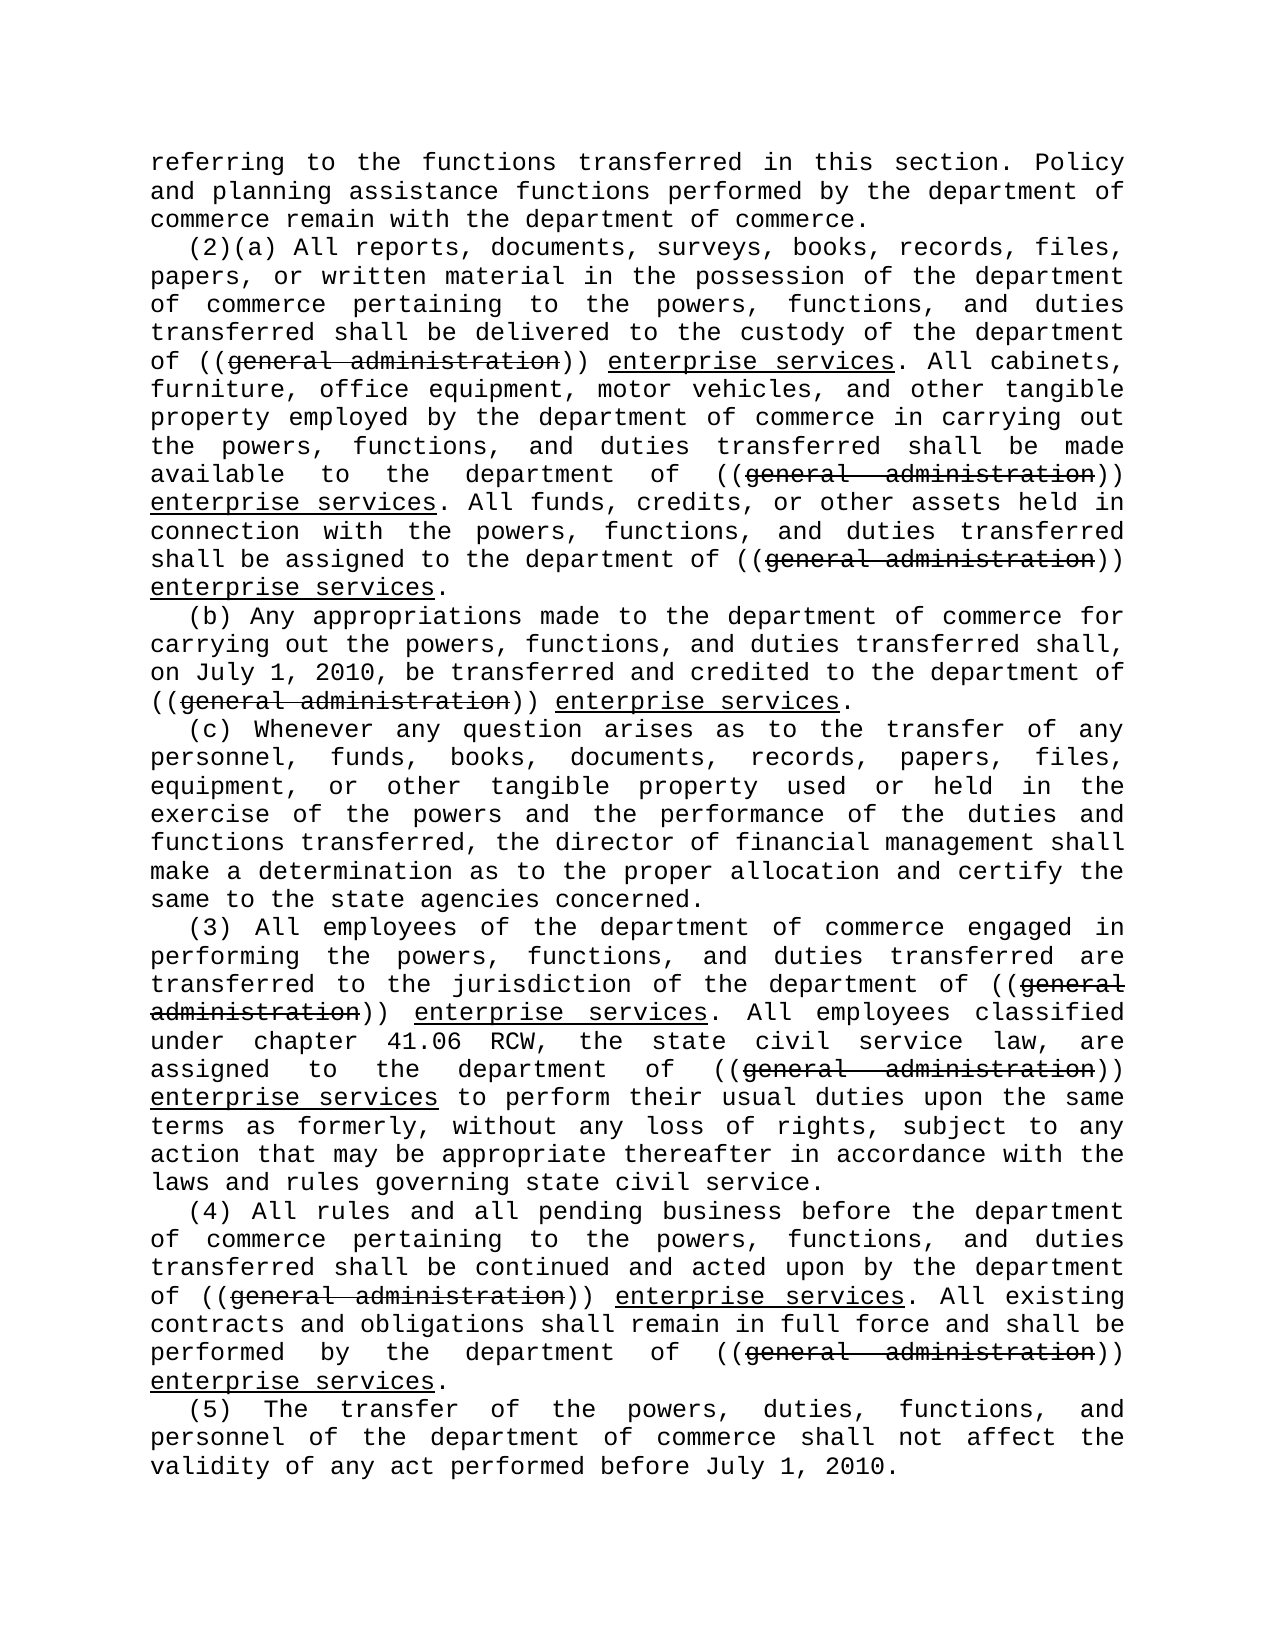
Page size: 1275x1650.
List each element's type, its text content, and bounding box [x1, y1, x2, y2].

text (2)(a) All reports, documents, surveys, books, records, files, papers, or written material in the possession of the department of commerce pertaining to the powers, functions, and duties transferred shall be delivered to the custody of the department of ((general administration)) enterprise services. All cabinets, furniture, office equipment, motor vehicles, and other tangible property employed by the department of commerce in carrying out the powers, functions, and duties transferred shall be made available to the department of ((general administration)) enterprise services. All funds, credits, or other assets held in connection with the powers, functions, and duties transferred shall be assigned to the department of ((general administration)) enterprise services. [150, 235, 1125, 603]
text (b) Any appropriations made to the department of commerce for carrying out the powers, functions, and duties transferred shall, on July 1, 2010, be transferred and credited to the department of ((general administration)) enterprise services. [150, 603, 1125, 717]
text (3) All employees of the department of commerce engaged in performing the powers, functions, and duties transferred are transferred to the jurisdiction of the department of ((general administration)) enterprise services. All employees classified under chapter 41.06 RCW, the state civil service law, are assigned to the department of ((general administration)) enterprise services to perform their usual duties upon the same terms as formerly, without any loss of rights, subject to any action that may be appropriate thereafter in accordance with the laws and rules governing state civil service. [150, 915, 1125, 1198]
text (5) The transfer of the powers, duties, functions, and personnel of the department of commerce shall not affect the validity of any act performed before July 1, 2010. [150, 1397, 1125, 1482]
text (4) All rules and all pending business before the department of commerce pertaining to the powers, functions, and duties transferred shall be continued and acted upon by the department of ((general administration)) enterprise services. All existing contracts and obligations shall remain in full force and shall be performed by the department of ((general administration)) enterprise services. [150, 1198, 1125, 1397]
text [150, 150, 1125, 235]
text (c) Whenever any question arises as to the transfer of any personnel, funds, books, documents, records, papers, files, equipment, or other tangible property used or held in the exercise of the powers and the performance of the duties and functions transferred, the director of financial management shall make a determination as to the proper allocation and certify the same to the state agencies concerned. [150, 717, 1125, 915]
